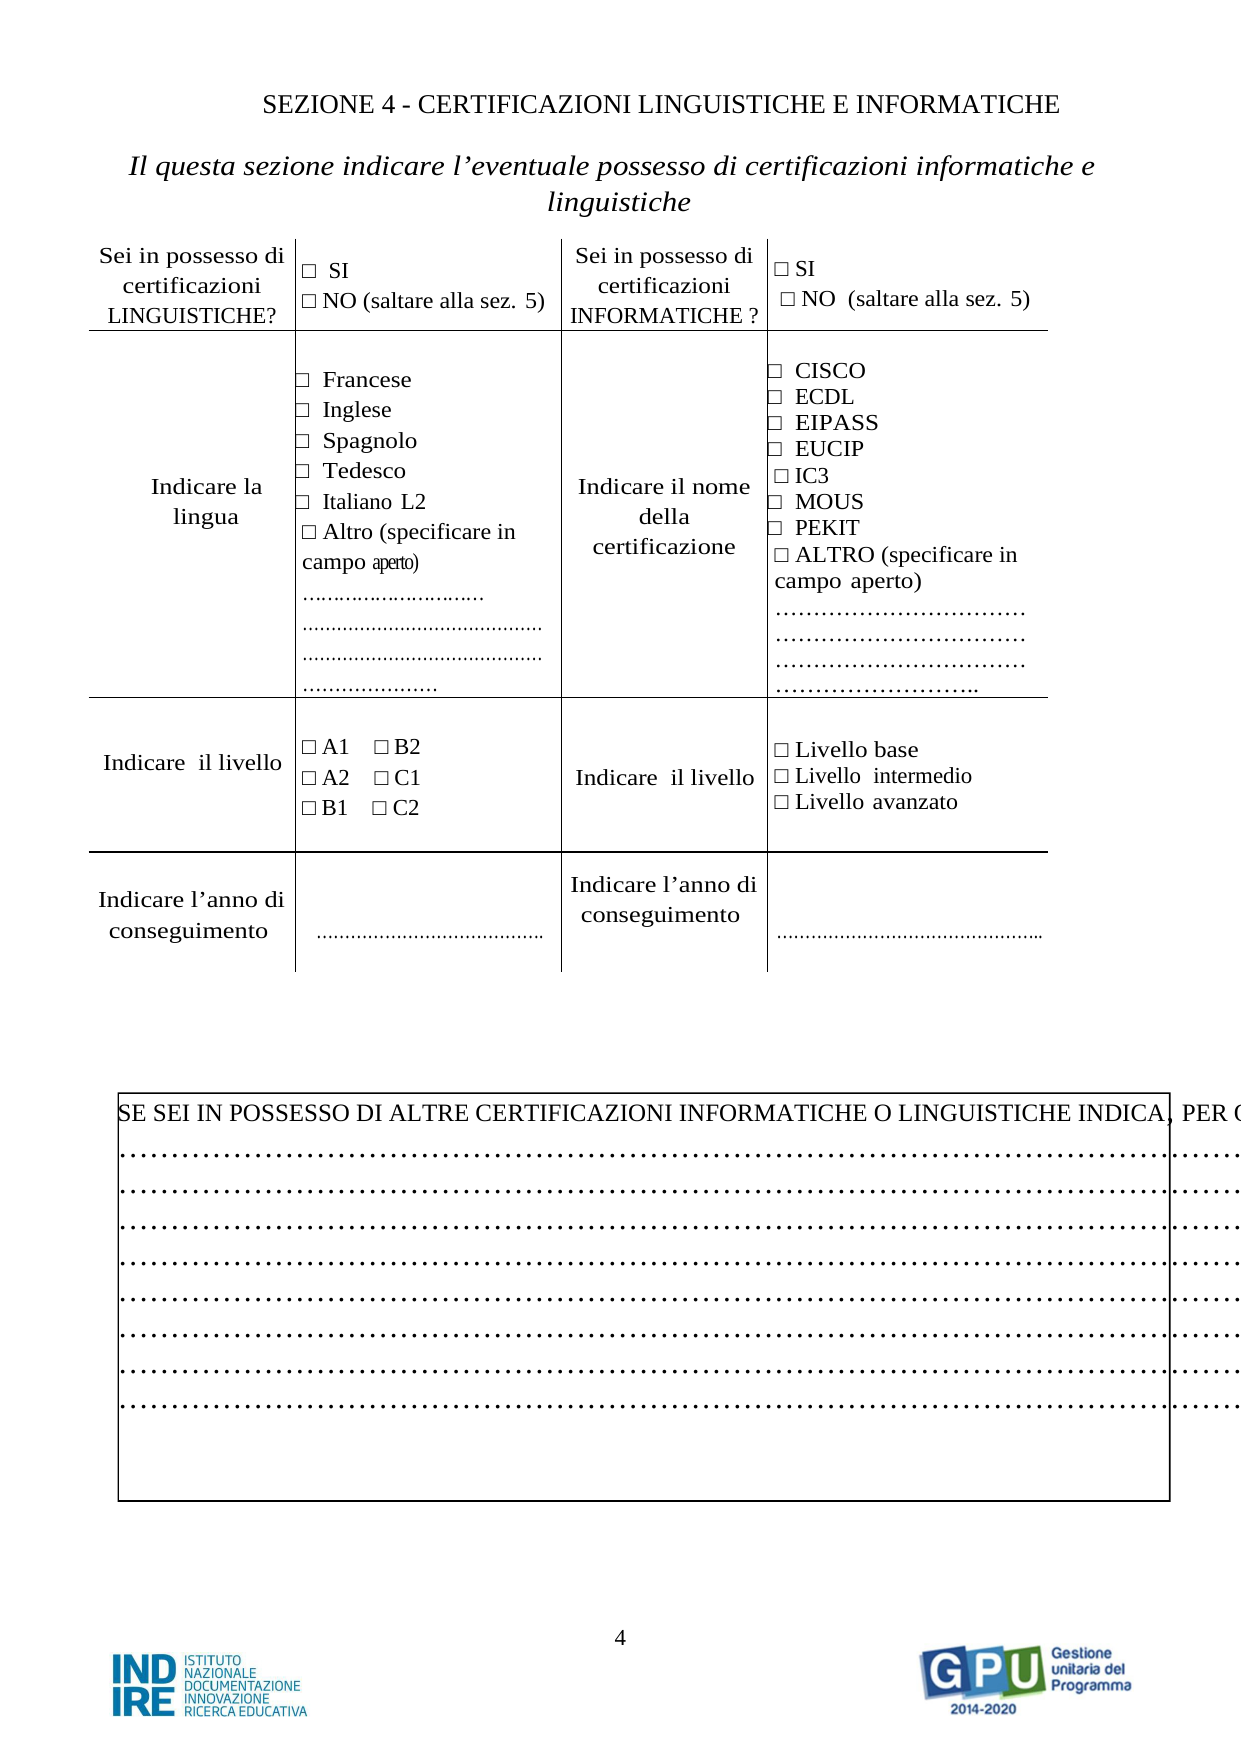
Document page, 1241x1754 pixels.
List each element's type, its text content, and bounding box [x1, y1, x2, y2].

table_cell CISCO ECDL EIPASS EUCIP IC3 MOUS PEKIT ALTRO (specificare in campo aperto) …………………………… …………………………… …………………………… …………………….. [768, 331, 1048, 697]
picture [109, 1652, 313, 1718]
table_cell □ A1 □ B2 □ A2 □ C1 □ B1 □ C2 [296, 698, 561, 851]
table_cell Indicare la lingua [89, 331, 295, 697]
table_header Sei in possesso di certificazioni LINGUISTICHE? [89, 239, 295, 330]
table_header SI NO (saltare alla sez. 5) [296, 239, 561, 330]
table_cell Indicare il livello [562, 698, 767, 851]
table_cell …………………………………. [296, 853, 561, 972]
table_cell Francese Inglese Spagnolo Tedesco Italiano L2 Altro (specificare in campo aperto)………………………… …………………………………… …………………………………… ………………… [296, 331, 561, 697]
table_cell Indicare il nome della certificazione [562, 331, 767, 697]
table_cell Indicare l’anno di conseguimento [562, 853, 767, 972]
text Il questa sezione indicare l’eventuale possesso di certificazioni informatiche e linguistiche [128, 149, 1182, 217]
table_cell Indicare il livello [89, 698, 295, 851]
table_header Sei in possesso di certificazioni INFORMATICHE ? [562, 239, 767, 330]
table_header SI NO (saltare alla sez. 5) [768, 239, 1048, 330]
picture [908, 1611, 1151, 1746]
table_cell ……………………………………….. [768, 853, 1048, 972]
subtitle SEZIONE 4 - CERTIFICAZIONI LINGUISTICHE E INFORMATICHE [262, 88, 1182, 119]
table_cell Indicare l’anno di conseguimento [89, 853, 295, 972]
table_cell Livello base Livello intermedio Livello avanzato [768, 698, 1048, 851]
